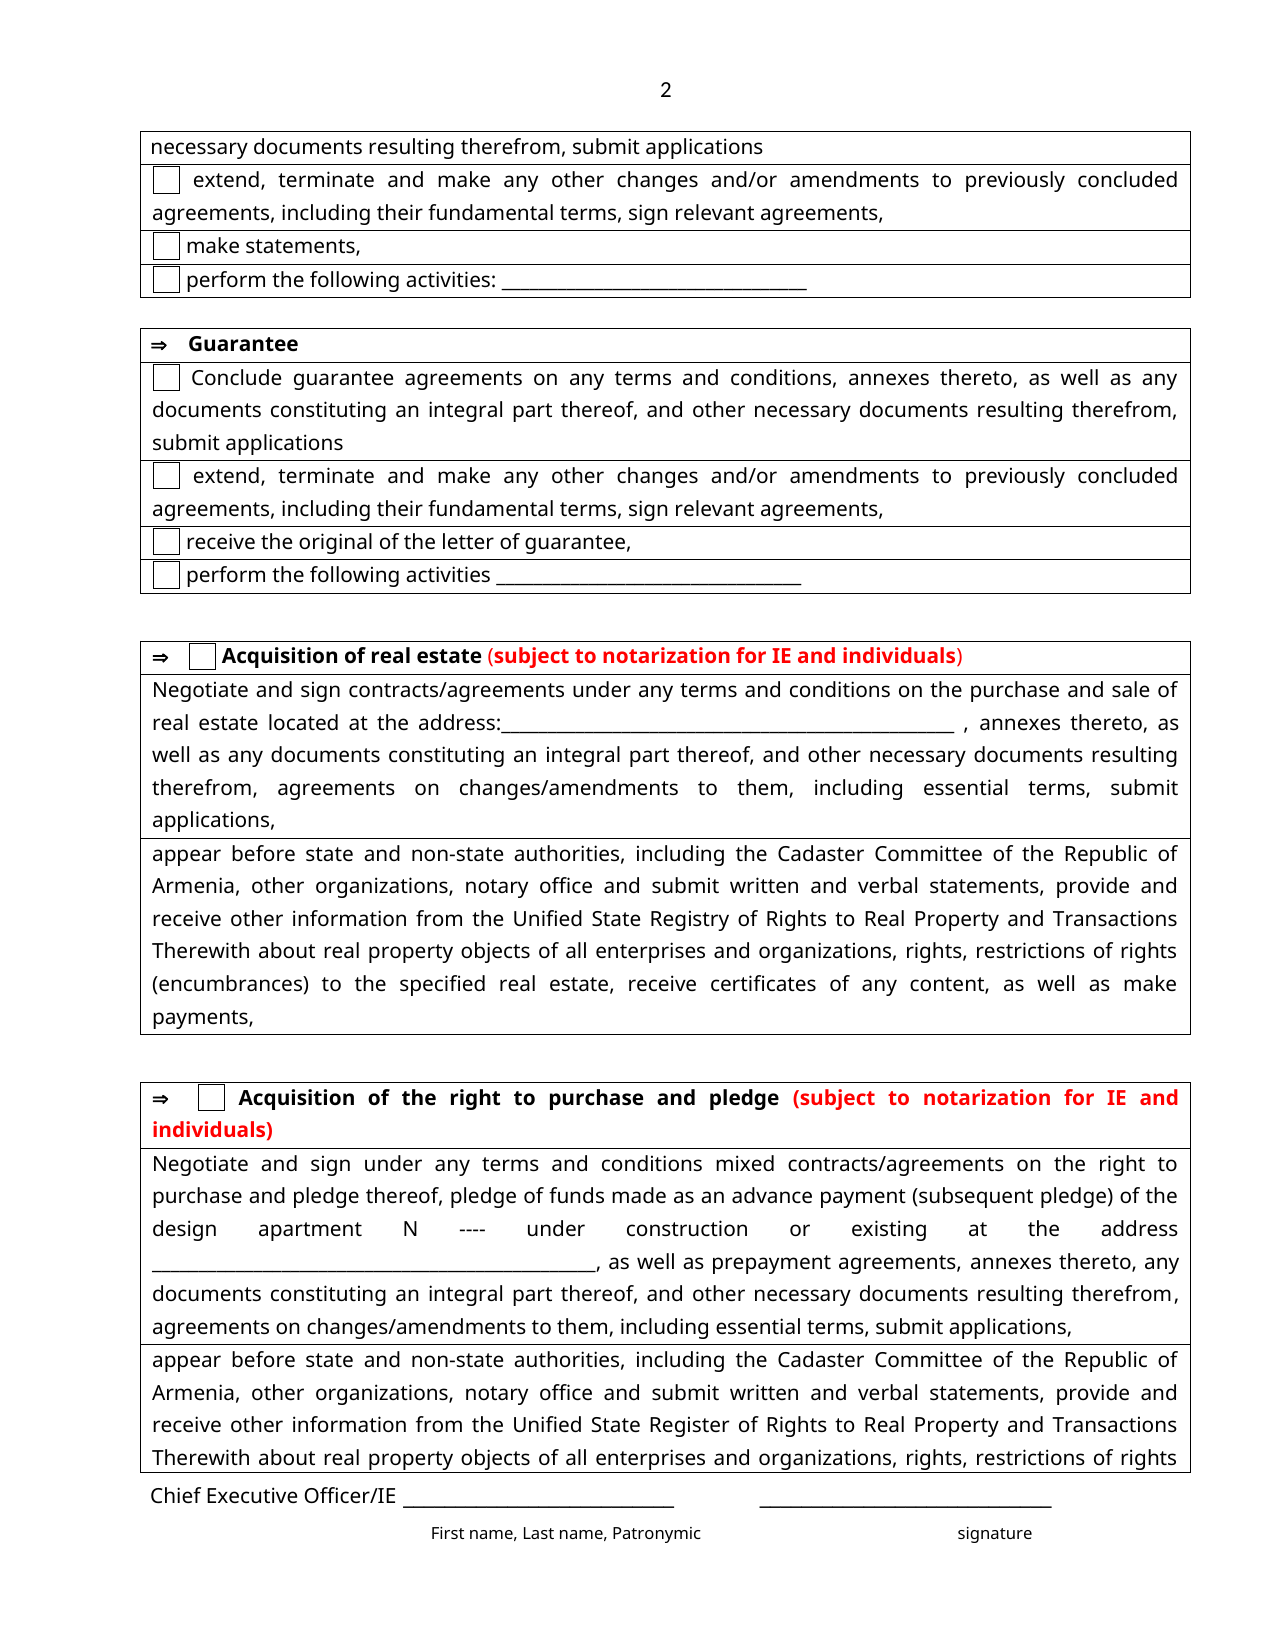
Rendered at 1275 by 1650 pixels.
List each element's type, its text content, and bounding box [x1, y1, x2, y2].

table_cell perform the following activities: _________________________________ [141, 265, 1190, 297]
table_header Guarantee [141, 329, 1190, 362]
table_cell extend, terminate and make any other changes and/or amendments to previously concluded agreements, including their fundamental terms, sign relevant agreements, [141, 461, 1190, 526]
table_cell make statements, [141, 231, 1190, 264]
table_cell receive the original of the letter of guarantee, [141, 527, 1190, 559]
table_cell perform the following activities _________________________________ [141, 560, 1190, 593]
table_cell Negotiate and sign contracts/agreements under any terms and conditions on the purchase and sale of real estate located at the address:_________________________________________________ , annexes thereto, as well as any documents constituting an integral part thereof, and other necessary documents resulting therefrom, agreements on changes/amendments to them, including essential terms, submit applications, [141, 675, 1190, 838]
table_header Acquisition of real estate (subject to notarization for IE and individuals) [141, 642, 1190, 674]
table_cell Conclude guarantee agreements on any terms and conditions, annexes thereto, as well as any documents constituting an integral part thereof, and other necessary documents resulting therefrom, submit applications [141, 363, 1190, 460]
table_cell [141, 132, 1190, 164]
table_cell appear before state and non-state authorities, including the Cadaster Committee of the Republic of Armenia, other organizations, notary office and submit written and verbal statements, provide and receive other information from the Unified State Registry of Rights to Real Property and Transactions Therewith about real property objects of all enterprises and organizations, rights, restrictions of rights (encumbrances) to the specified real estate, receive certificates of any content, as well as make payments, [141, 839, 1190, 1034]
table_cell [141, 1345, 1190, 1472]
table_cell extend, terminate and make any other changes and/or amendments to previously concluded agreements, including their fundamental terms, sign relevant agreements, [141, 165, 1190, 230]
table_header Acquisition of the right to purchase and pledge (subject to notarization for IE and individuals) [141, 1083, 1190, 1148]
table_cell Negotiate and sign under any terms and conditions mixed contracts/agreements on the right to purchase and pledge thereof, pledge of funds made as an advance payment (subsequent pledge) of the design apartment N ---- under construction or existing at the address ________________________________________________, as well as prepayment agreements, annexes thereto, any documents constituting an integral part thereof, and other necessary documents resulting therefrom, agreements on changes/amendments to them, including essential terms, submit applications, [141, 1149, 1190, 1344]
